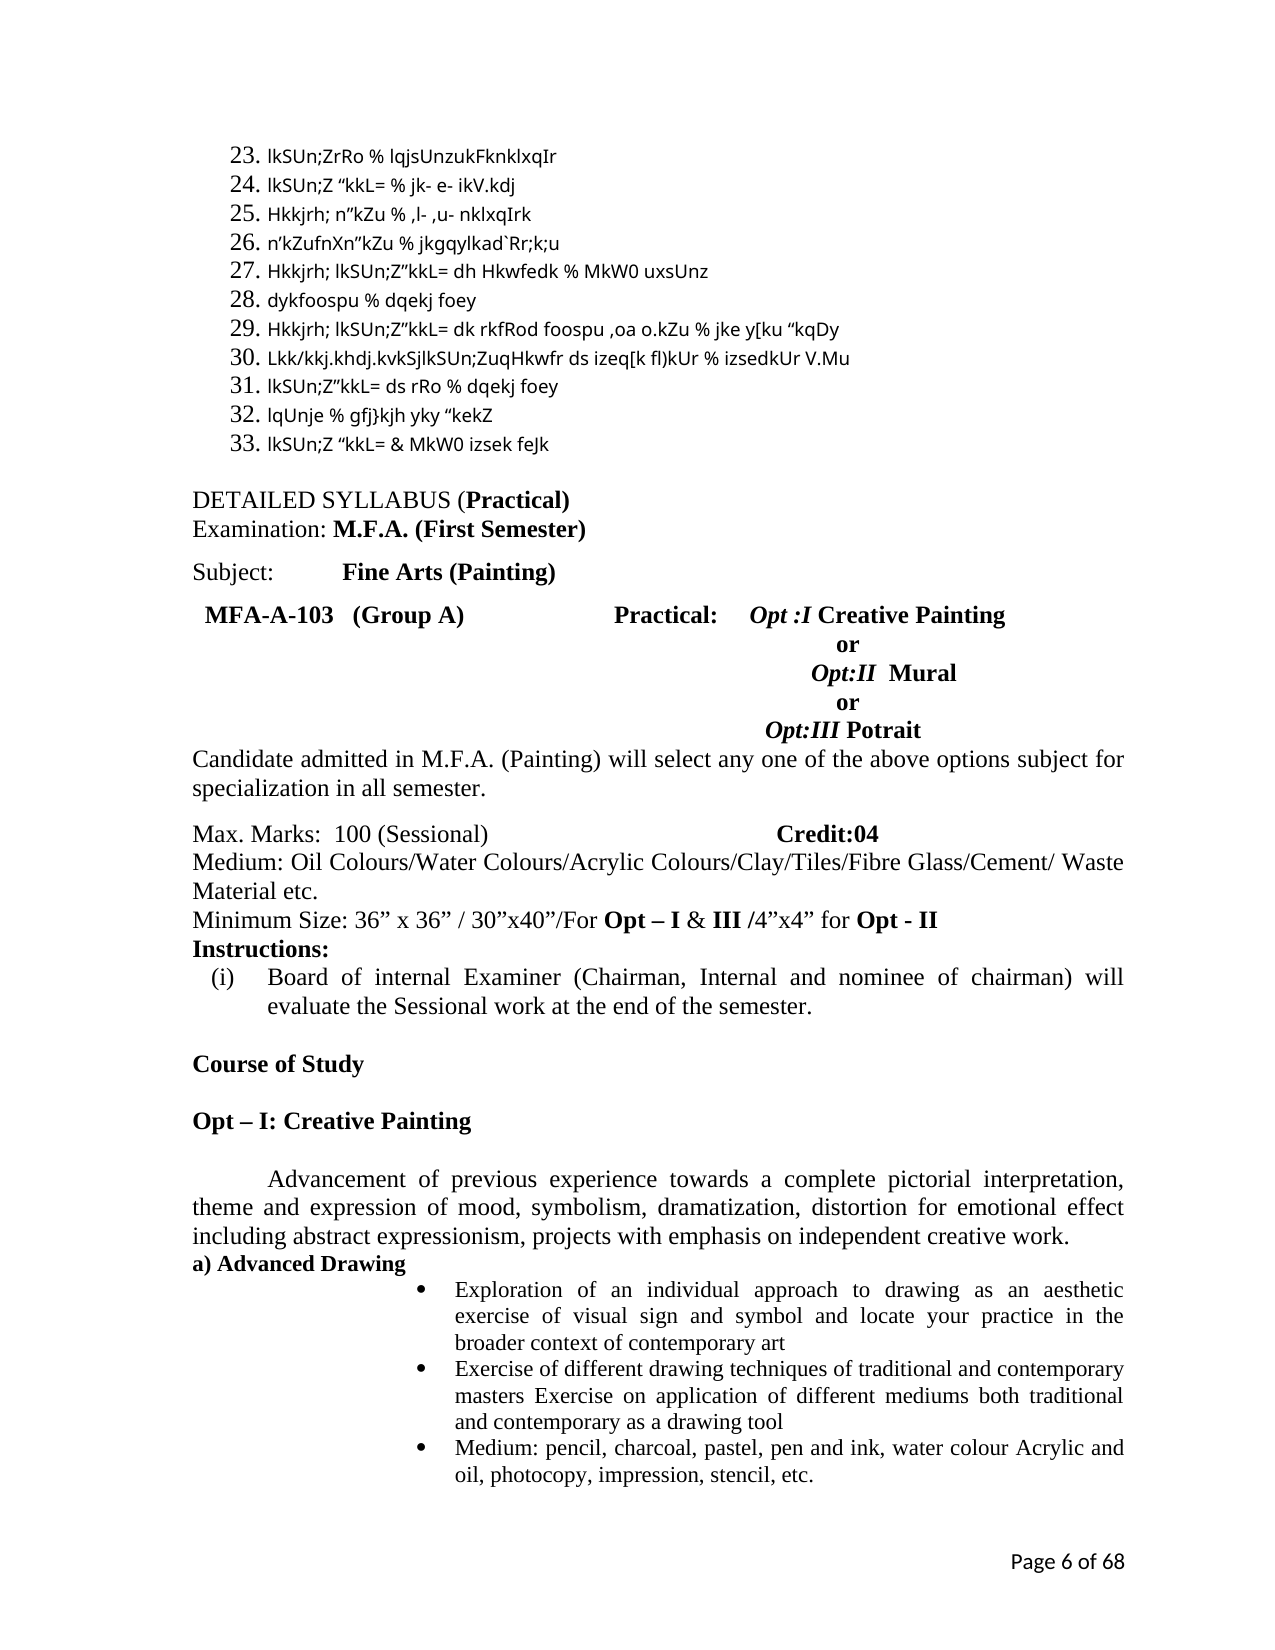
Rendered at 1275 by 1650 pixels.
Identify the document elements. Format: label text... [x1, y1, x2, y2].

list lkSUn;Z “kkL= % jk- e- ikV.kdj [229, 169, 1125, 198]
text Candidate admitted in M.F.A. (Painting) will select any one of the above options subject for specialization in all semester. [192, 744, 1125, 802]
list dykfoospu % dqekj foey [229, 284, 1125, 313]
list Exploration of an individual approach to drawing as an aesthetic exercise of visual sign and symbol and locate your practice in the broader context of contemporary art [417, 1276, 1125, 1355]
list Hkkjrh; lkSUn;Z”kkL= dk rkfRod foospu ,oa o.kZu % jke y[ku “kqDy [229, 313, 1125, 342]
list lkSUn;Z “kkL= & MkW0 izsek feJk [229, 428, 1125, 457]
text or [192, 687, 1125, 716]
list n’kZufnXn”kZu % jkgqylkad`Rr;k;u [229, 227, 1125, 256]
text Max. Marks: 100 (Sessional) Credit:04 [192, 819, 1125, 847]
text Minimum Size: 36” x 36” / 30”x40”/For Opt – I & III /4”x4” for Opt - II [192, 905, 1125, 934]
text DETAILED SYLLABUS (Practical) [192, 486, 1125, 514]
text Course of Study [192, 1049, 1125, 1077]
list Hkkjrh; lkSUn;Z”kkL= dh Hkwfedk % MkW0 uxsUnz [229, 256, 1125, 284]
list Exercise of different drawing techniques of traditional and contemporary masters Exercise on application of different mediums both traditional and contemporary as a drawing tool [417, 1355, 1125, 1434]
list Board of internal Examiner (Chairman, Internal and nominee of chairman) will evaluate the Sessional work at the end of the semester. [211, 962, 1125, 1020]
text Opt:II Mural [192, 658, 1125, 687]
text Subject: Fine Arts (Painting) [192, 557, 1125, 586]
text MFA-A-103 (Group A) Practical: Opt :I Creative Painting [192, 601, 1125, 629]
text Opt:III Potrait [192, 716, 1125, 744]
list Hkkjrh; n”kZu % ,l- ,u- nklxqIrk [229, 198, 1125, 227]
list lkSUn;Z”kkL= ds rRo % dqekj foey [229, 371, 1125, 399]
text Examination: M.F.A. (First Semester) [192, 514, 1125, 543]
text Opt – I: Creative Painting [192, 1106, 1125, 1135]
text Instructions: [192, 934, 1125, 962]
list Medium: pencil, charcoal, pastel, pen and ink, water colour Acrylic and oil, photocopy, impression, stencil, etc. [417, 1434, 1125, 1487]
list Lkk/kkj.khdj.kvkSjlkSUn;ZuqHkwfr ds izeq[k fl)kUr % izsedkUr V.Mu [229, 342, 1125, 371]
text a) Advanced Drawing [192, 1250, 1125, 1276]
text Medium: Oil Colours/Water Colours/Acrylic Colours/Clay/Tiles/Fibre Glass/Cement/ Waste Material etc. [192, 847, 1125, 905]
list lkSUn;ZrRo % lqjsUnzukFknklxqIr [229, 141, 1125, 169]
text Advancement of previous experience towards a complete pictorial interpretation, theme and expression of mood, symbolism, dramatization, distortion for emotional effect including abstract expressionism, projects with emphasis on independent creative work. [192, 1164, 1125, 1250]
list lqUnje % gfj}kjh yky “kekZ [229, 399, 1125, 428]
text or [192, 629, 1125, 658]
